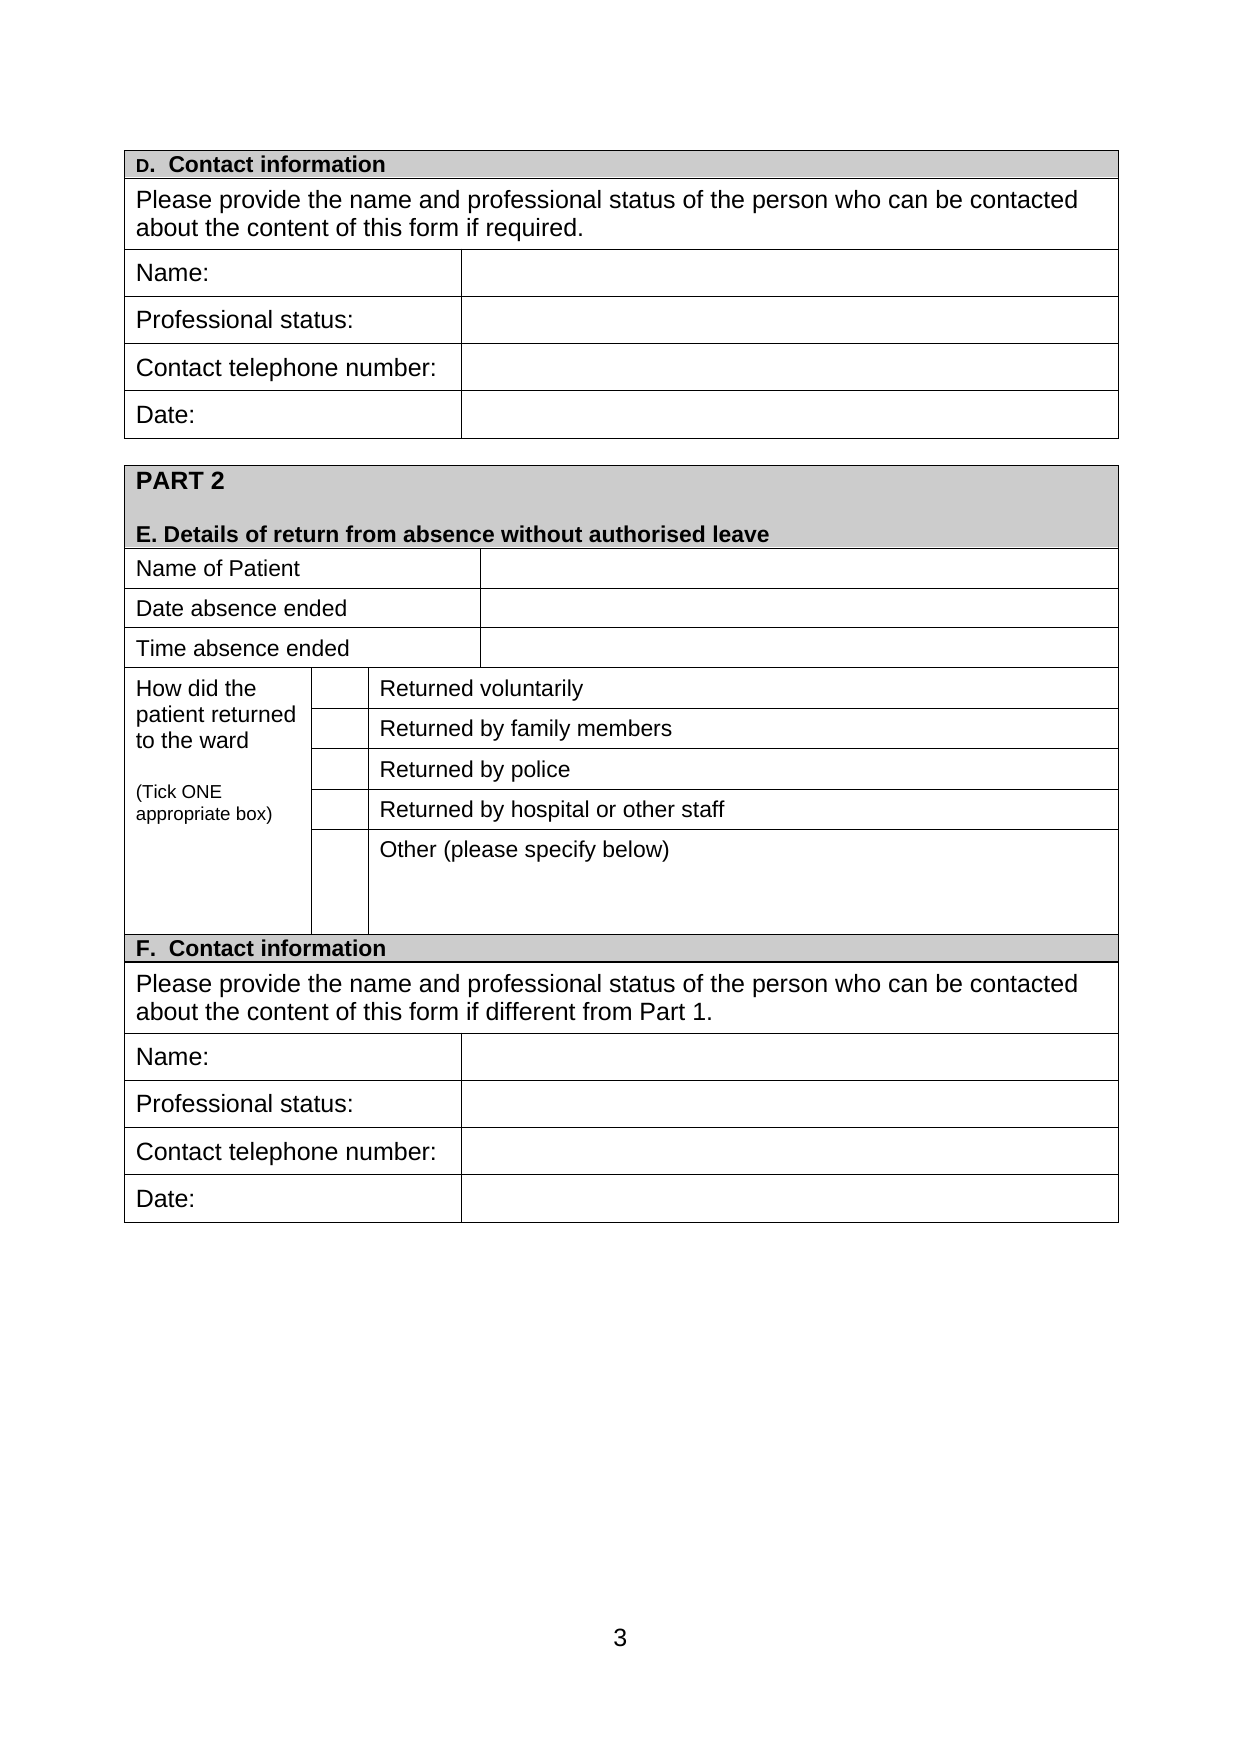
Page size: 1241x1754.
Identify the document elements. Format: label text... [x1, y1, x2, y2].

table_header PART 2 E. Details of return from absence without authorised leave [125, 466, 1118, 547]
table_cell [481, 628, 1118, 667]
table_cell Returned by family members [369, 709, 1118, 748]
table_cell [312, 709, 368, 748]
table_cell [312, 668, 368, 708]
table_cell [462, 1034, 1118, 1080]
table_cell Please provide the name and professional status of the person who can be contacted about the content of this form if different from Part 1. [125, 963, 1118, 1032]
table_cell Contact telephone number: [125, 344, 461, 390]
table_cell Other (please specify below) [369, 830, 1118, 934]
table_cell Time absence ended [125, 628, 480, 667]
table_cell Returned voluntarily [369, 668, 1118, 708]
table_cell Name: [125, 1034, 461, 1080]
table_cell Professional status: [125, 297, 461, 343]
table_cell Please provide the name and professional status of the person who can be contacted about the content of this form if required. [125, 179, 1118, 248]
table_cell [481, 549, 1118, 587]
table_cell D. Contact information [125, 151, 1118, 177]
table_cell How did the patient returned to the ward (Tick ONE appropriate box) [125, 668, 311, 934]
table_cell F. Contact information [125, 935, 1118, 961]
table_cell Returned by police [369, 749, 1118, 788]
table_cell [481, 589, 1118, 627]
table_cell Name: [125, 250, 461, 296]
table_cell Returned by hospital or other staff [369, 790, 1118, 829]
table_cell [312, 830, 368, 934]
table_cell [462, 1175, 1118, 1222]
table_cell Contact telephone number: [125, 1128, 461, 1174]
table_cell Date absence ended [125, 589, 480, 627]
table_cell [462, 344, 1118, 390]
table_cell [462, 1081, 1118, 1127]
table_cell [462, 1128, 1118, 1174]
table_cell [462, 297, 1118, 343]
table_cell Date: [125, 1175, 461, 1222]
table_cell [462, 391, 1118, 438]
table_cell [312, 790, 368, 829]
table_cell Name of Patient [125, 549, 480, 587]
table_cell Date: [125, 391, 461, 438]
table_cell [312, 749, 368, 788]
table_cell Professional status: [125, 1081, 461, 1127]
table_cell [462, 250, 1118, 296]
